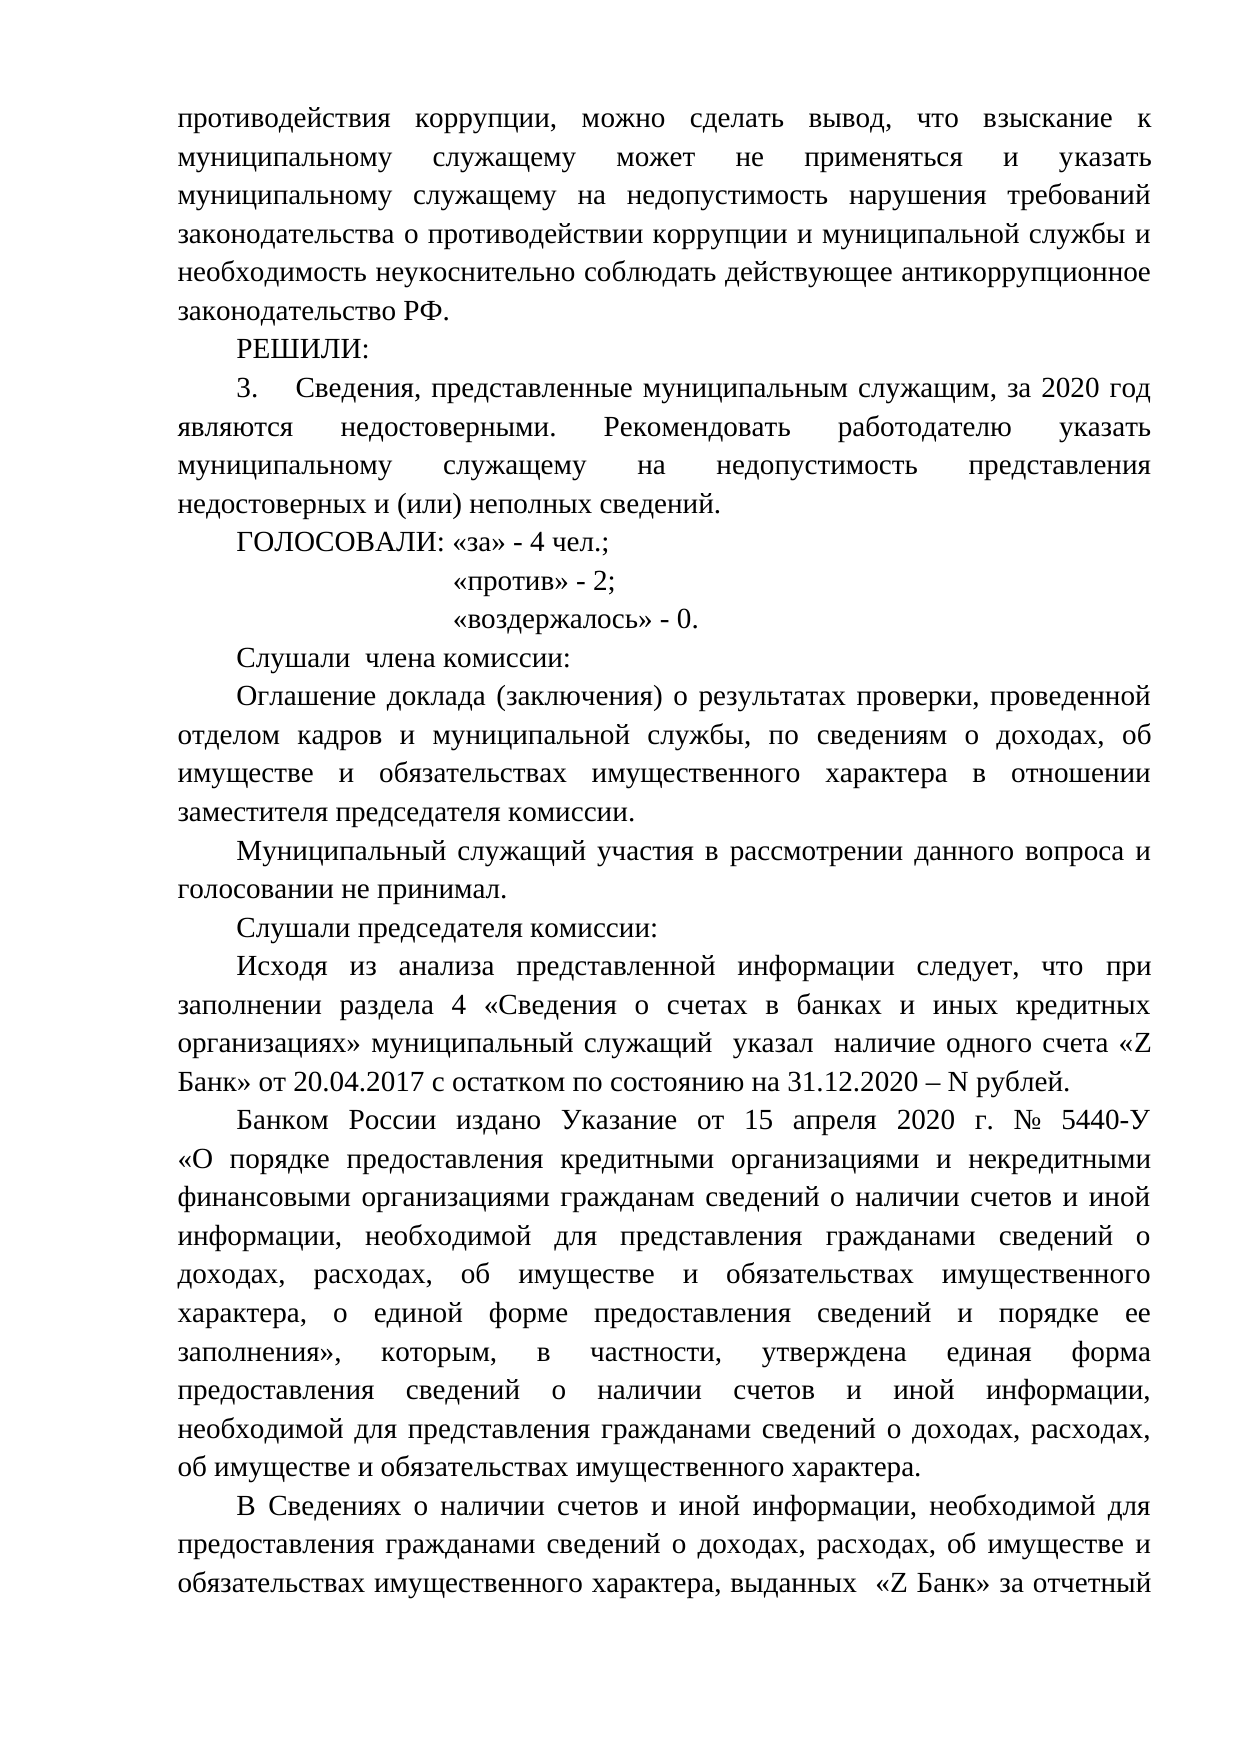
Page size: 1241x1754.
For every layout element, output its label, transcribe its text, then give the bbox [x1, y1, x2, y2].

text Муниципальный служащий участия в рассмотрении данного вопроса и голосовании не принимал. [177, 833, 1152, 905]
list ГОЛОСОВАЛИ: «за» - 4 чел.; [236, 524, 1152, 558]
list «против» - 2; [351, 563, 1152, 596]
list Банком России издано Указание от 15 апреля 2020 г. № 5440-У «О порядке предоставления кредитными организациями и некредитными финансовыми организациями гражданам сведений о наличии счетов и иной информации, необходимой для представления гражданами сведений о доходах, расходах, об имуществе и обязательствах имущественного характера, о единой форме предоставления сведений и порядке ее заполнения», которым, в частности, утверждена единая форма предоставления сведений о наличии счетов и иной информации, необходимой для представления гражданами сведений о доходах, расходах, об имуществе и обязательствах имущественного характера. [177, 1102, 1152, 1483]
text Оглашение доклада (заключения) о результатах проверки, проведенной отделом кадров и муниципальной службы, по сведениям о доходах, об имуществе и обязательствах имущественного характера в отношении заместителя председателя комиссии. [177, 678, 1152, 828]
list Сведения, представленные муниципальным служащим, за 2020 год являются недостоверными. Рекомендовать работодателю указать муниципальному служащему на недопустимость представления недостоверных и (или) неполных сведений. [177, 370, 1152, 519]
text Исходя из анализа представленной информации следует, что при заполнении раздела 4 «Сведения о счетах в банках и иных кредитных организациях» муниципальный служащий указал наличие одного счета «Z Банк» от 20.04.2017 с остатком по состоянию на 31.12.2020 – N рублей. [177, 948, 1152, 1097]
list «воздержалось» - 0. [351, 601, 1152, 635]
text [177, 100, 1152, 327]
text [177, 1488, 1152, 1598]
text Слушали председателя комиссии: [177, 910, 1152, 943]
text РЕШИЛИ: [177, 332, 1152, 365]
text Слушали члена комиссии: [177, 640, 1152, 673]
